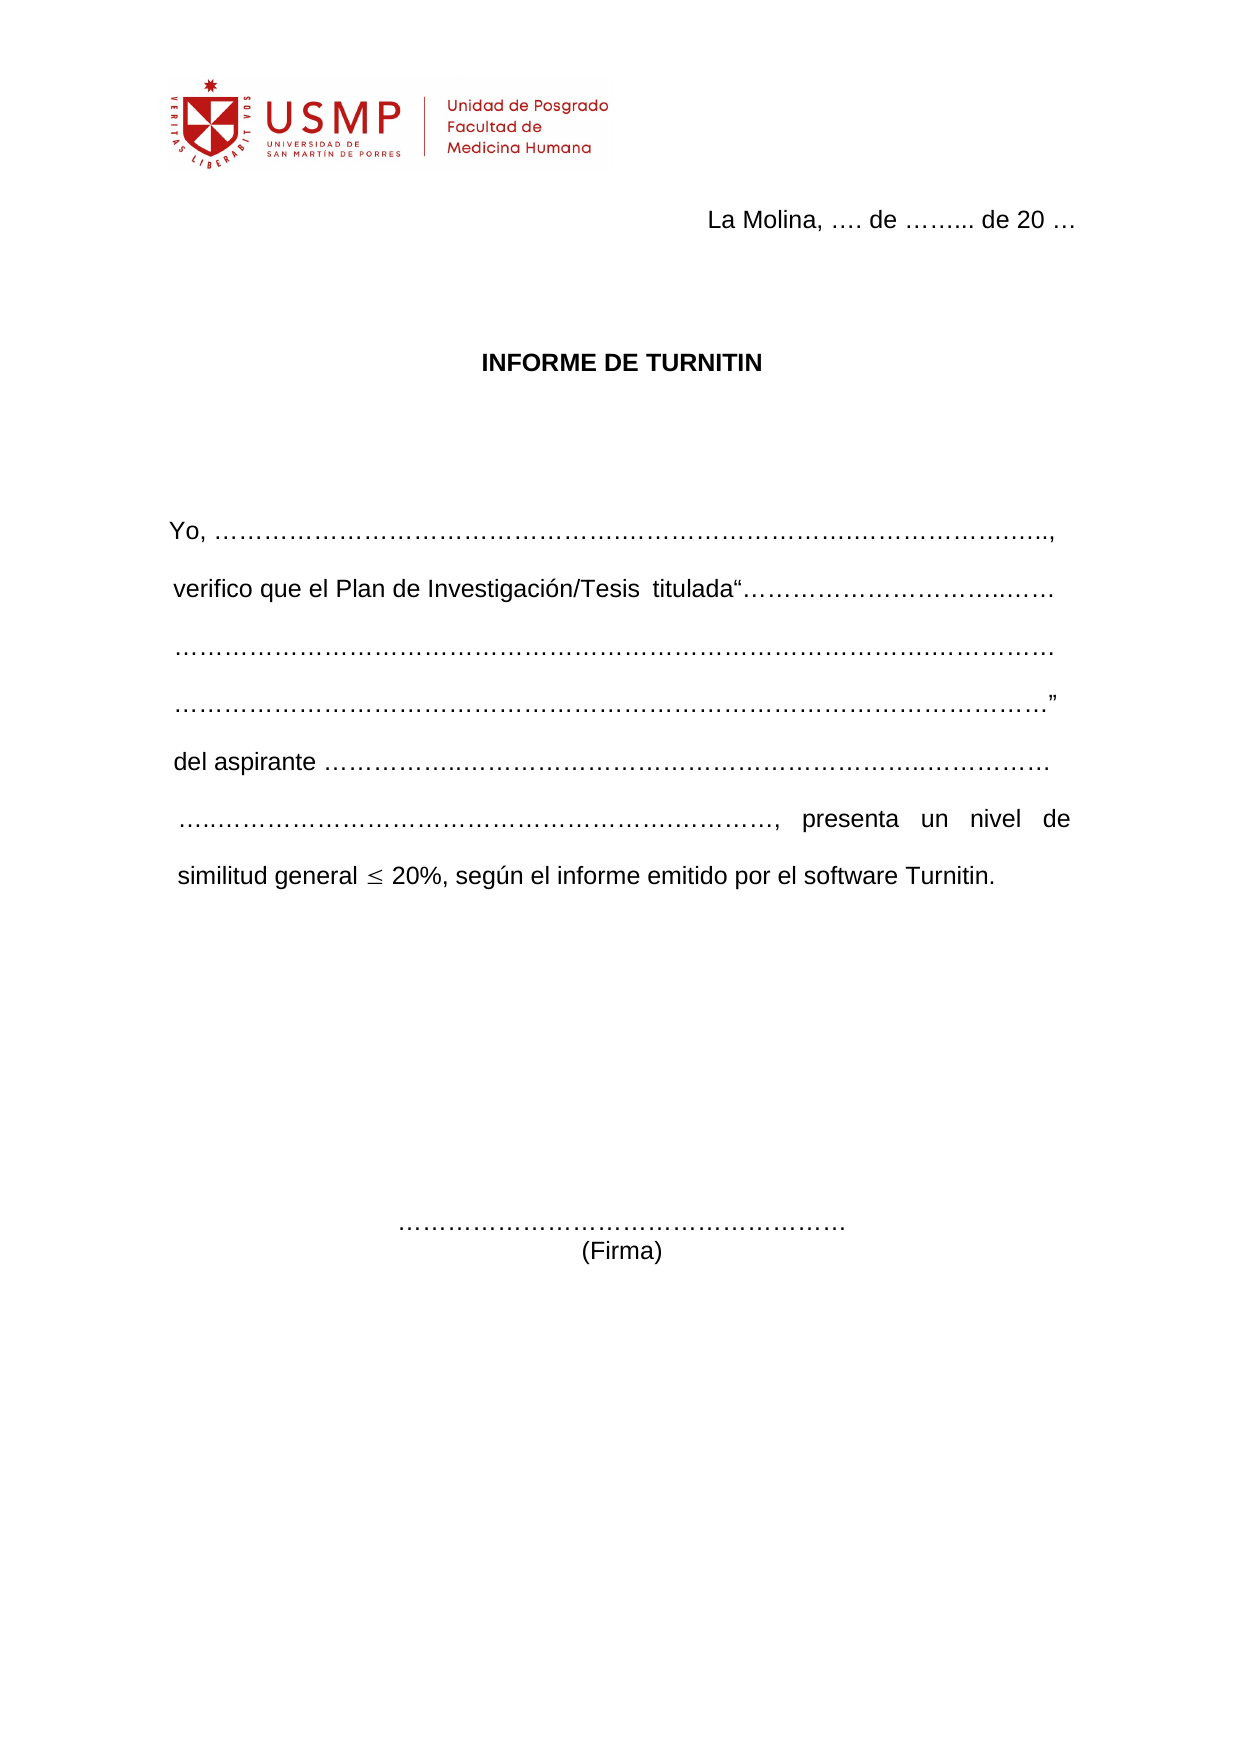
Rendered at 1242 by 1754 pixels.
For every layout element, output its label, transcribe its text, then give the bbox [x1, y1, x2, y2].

text INFORME DE TURNITIN [476, 348, 768, 377]
text del aspirante ……………..………………………………………………..…………… [173, 747, 1071, 776]
text (Firma) [576, 1236, 668, 1264]
text verifico que el Plan de Investigación/Tesis titulada“…………………………..…… [173, 574, 1071, 603]
text ……………………………………………………………………………………………” [173, 689, 1068, 718]
picture [166, 75, 613, 172]
text ……………………………………………………………………………….…………… [173, 632, 1060, 661]
text ……………………………………………… [391, 1207, 853, 1236]
text Yo, ………………………………………….……………………….……………….….., [169, 516, 1069, 545]
text La Molina, …. de ……... de 20 … [707, 206, 1079, 233]
text …..……………………………………………….…………, presenta un nivel de similitud general 20%, según el informe emitido por el software Turnitin. [177, 804, 1071, 890]
